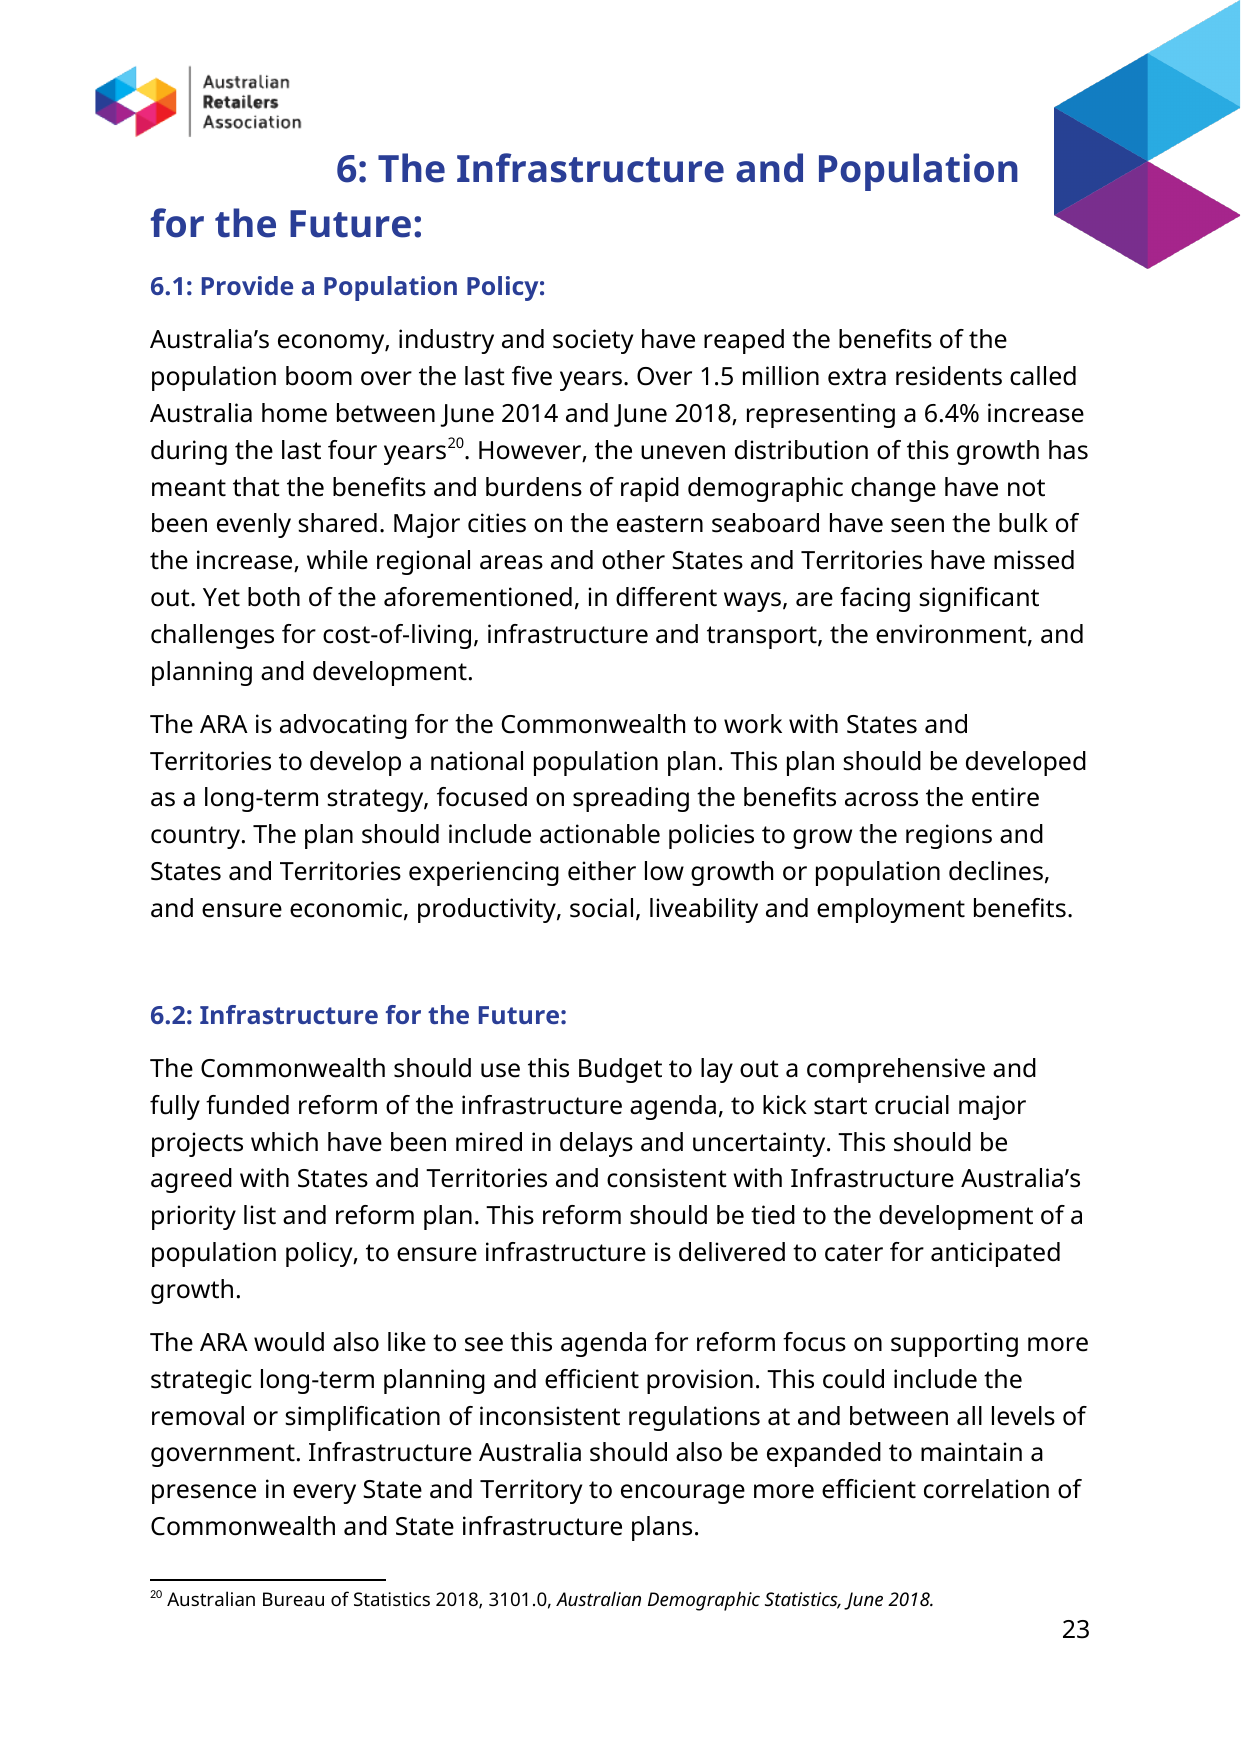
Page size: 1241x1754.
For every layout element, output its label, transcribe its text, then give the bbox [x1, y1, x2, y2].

text 6.1: Provide a Population Policy: [150, 269, 1090, 303]
text The ARA is advocating for the Commonwealth to work with States and Territories to develop a national population plan. This plan should be developed as a long-term strategy, focused on spreading the benefits across the entire country. The plan should include actionable policies to grow the regions and States and Territories experiencing either low growth or population declines, and ensure economic, productivity, social, liveability and employment benefits. [150, 707, 1090, 924]
picture [1054, 0, 1241, 269]
picture [78, 40, 318, 164]
text Australia’s economy, industry and society have reaped the benefits of the population boom over the last five years. Over 1.5 million extra residents called Australia home between June 2014 and June 2018, representing a 6.4% increase during the last four years. However, the uneven distribution of this growth has meant that the benefits and burdens of rapid demographic change have not been evenly shared. Major cities on the eastern seaboard have seen the bulk of the increase, while regional areas and other States and Territories have missed out. Yet both of the aforementioned, in different ways, are facing significant challenges for cost-of-living, infrastructure and transport, the environment, and planning and development. [150, 322, 1090, 687]
text 6.2: Infrastructure for the Future: [150, 997, 1090, 1031]
text The Commonwealth should use this Budget to lay out a comprehensive and fully funded reform of the infrastructure agenda, to kick start crucial major projects which have been mired in delays and uncertainty. This should be agreed with States and Territories and consistent with Infrastructure Australia’s priority list and reform plan. This reform should be tied to the development of a population policy, to ensure infrastructure is delivered to cater for anticipated growth. [150, 1051, 1090, 1305]
text 6: The Infrastructure and Population for the Future: [150, 142, 1090, 248]
text The ARA would also like to see this agenda for reform focus on supporting more strategic long-term planning and efficient provision. This could include the removal or simplification of inconsistent regulations at and between all levels of government. Infrastructure Australia should also be expanded to maintain a presence in every State and Territory to encourage more efficient correlation of Commonwealth and State infrastructure plans. [150, 1325, 1090, 1543]
